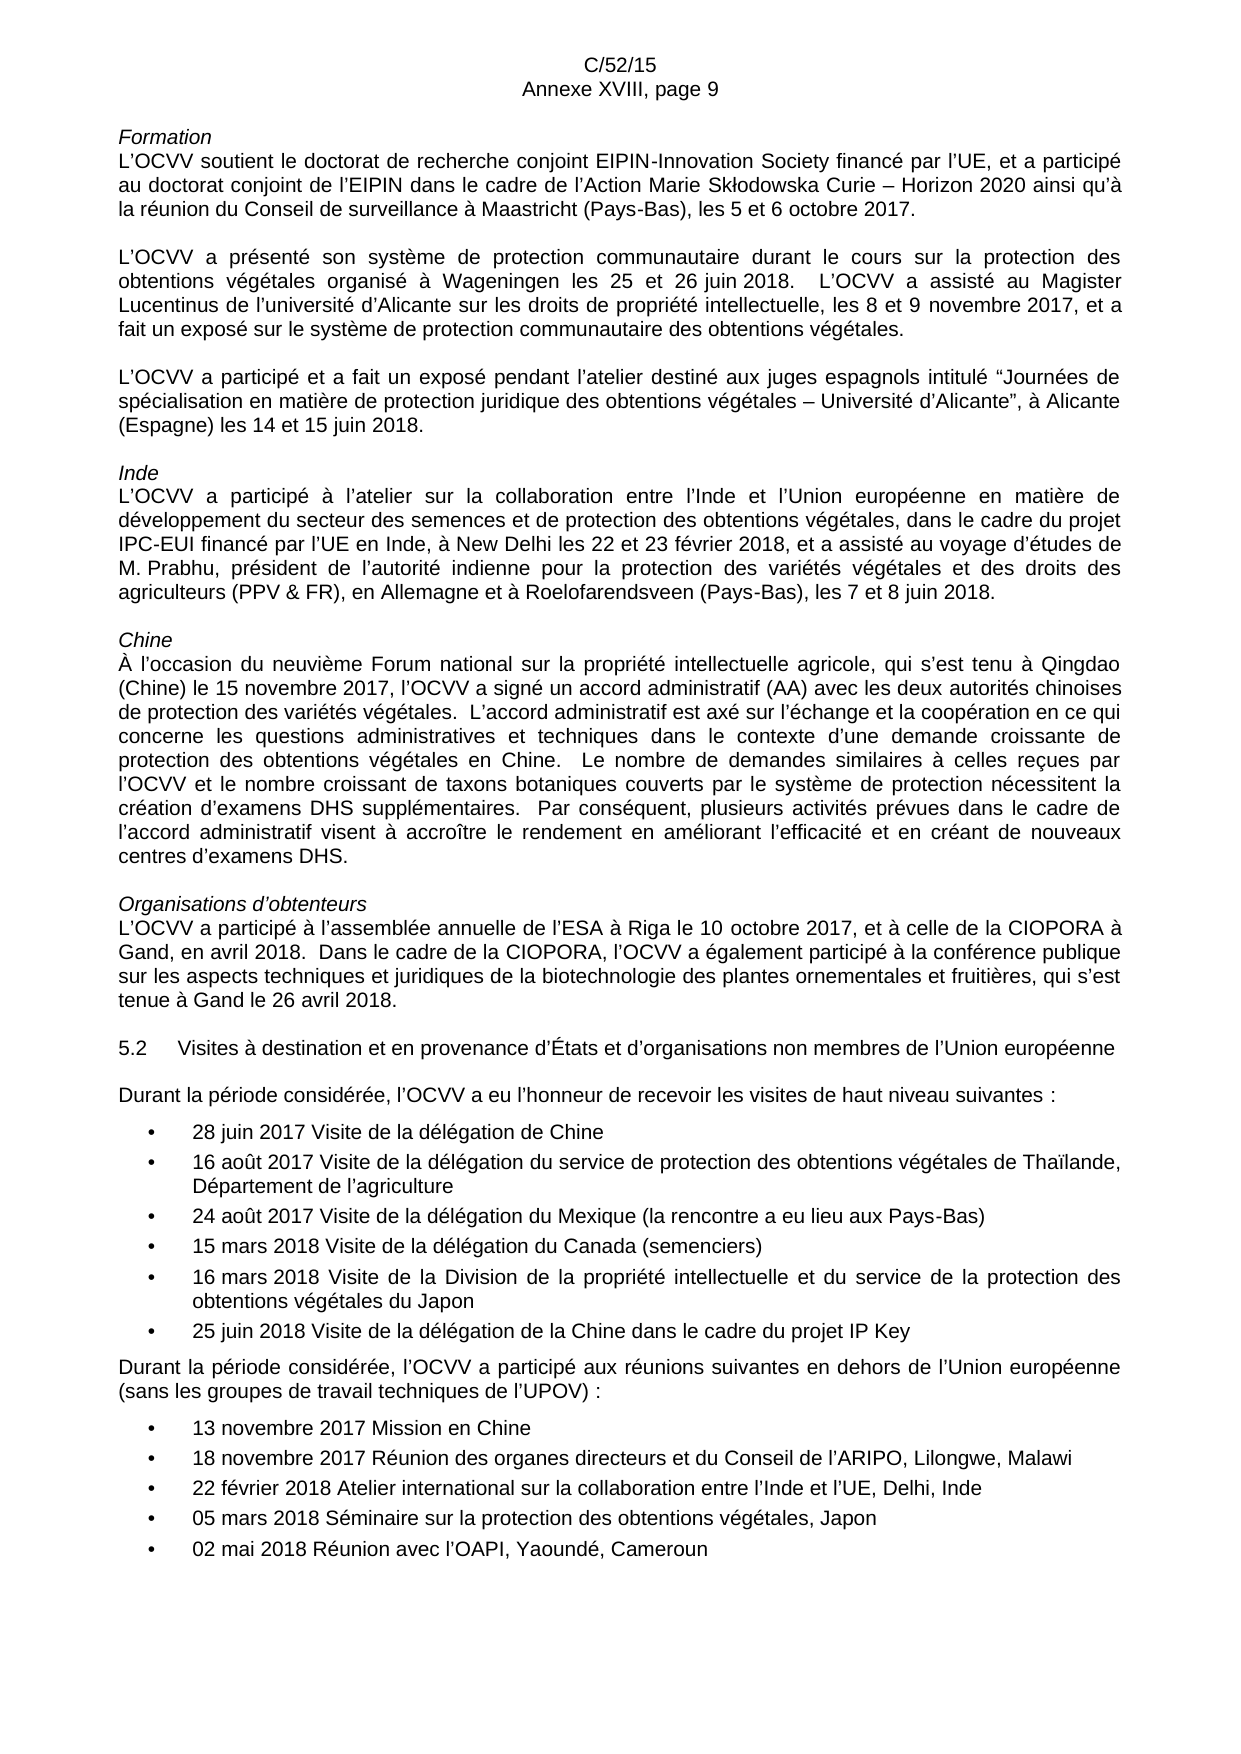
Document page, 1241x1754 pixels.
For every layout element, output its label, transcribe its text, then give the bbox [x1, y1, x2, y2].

list 02 mai 2018 Réunion avec l’OAPI, Yaoundé, Cameroun [148, 1536, 1122, 1560]
text Inde [118, 460, 1122, 484]
text Chine [118, 628, 1122, 652]
list 15 mars 2018 Visite de la délégation du Canada (semenciers) [148, 1234, 1122, 1258]
text L’OCVV a présenté son système de protection communautaire durant le cours sur la protection des obtentions végétales organisé à Wageningen les 25 et 26 juin 2018. L’OCVV a assisté au Magister Lucentinus de l’université d’Alicante sur les droits de propriété intellectuelle, les 8 et 9 novembre 2017, et a fait un exposé sur le système de protection communautaire des obtentions végétales. [118, 245, 1122, 341]
text L’OCVV soutient le doctorat de recherche conjoint EIPIN-Innovation Society financé par l’UE, et a participé au doctorat conjoint de l’EIPIN dans le cadre de l’Action Marie Skłodowska Curie – Horizon 2020 ainsi qu’à la réunion du Conseil de surveillance à Maastricht (Pays-Bas), les 5 et 6 octobre 2017. [118, 149, 1122, 221]
text 5.2 Visites à destination et en provenance d’États et d’organisations non membres de l’Union européenne [118, 1035, 1122, 1059]
text À l’occasion du neuvième Forum national sur la propriété intellectuelle agricole, qui s’est tenu à Qingdao (Chine) le 15 novembre 2017, l’OCVV a signé un accord administratif (AA) avec les deux autorités chinoises de protection des variétés végétales. L’accord administratif est axé sur l’échange et la coopération en ce qui concerne les questions administratives et techniques dans le contexte d’une demande croissante de protection des obtentions végétales en Chine. Le nombre de demandes similaires à celles reçues par l’OCVV et le nombre croissant de taxons botaniques couverts par le système de protection nécessitent la création d’examens DHS supplémentaires. Par conséquent, plusieurs activités prévues dans le cadre de l’accord administratif visent à accroître le rendement en améliorant l’efficacité et en créant de nouveaux centres d’examens DHS. [118, 652, 1122, 868]
list 25 juin 2018 Visite de la délégation de la Chine dans le cadre du projet IP Key [148, 1319, 1122, 1343]
text L’OCVV a participé à l’assemblée annuelle de l’ESA à Riga le 10 octobre 2017, et à celle de la CIOPORA à Gand, en avril 2018. Dans le cadre de la CIOPORA, l’OCVV a également participé à la conférence publique sur les aspects techniques et juridiques de la biotechnologie des plantes ornementales et fruitières, qui s’est tenue à Gand le 26 avril 2018. [118, 916, 1122, 1011]
list 22 février 2018 Atelier international sur la collaboration entre l’Inde et l’UE, Delhi, Inde [148, 1476, 1122, 1500]
list 18 novembre 2017 Réunion des organes directeurs et du Conseil de l’ARIPO, Lilongwe, Malawi [148, 1446, 1122, 1470]
list 16 mars 2018 Visite de la Division de la propriété intellectuelle et du service de la protection des obtentions végétales du Japon [148, 1264, 1122, 1312]
list 24 août 2017 Visite de la délégation du Mexique (la rencontre a eu lieu aux Pays-Bas) [148, 1204, 1122, 1228]
list 05 mars 2018 Séminaire sur la protection des obtentions végétales, Japon [148, 1506, 1122, 1530]
text Formation [118, 125, 1122, 149]
list 28 juin 2017 Visite de la délégation de Chine [148, 1120, 1122, 1144]
text L’OCVV a participé à l’atelier sur la collaboration entre l’Inde et l’Union européenne en matière de développement du secteur des semences et de protection des obtentions végétales, dans le cadre du projet IPC-EUI financé par l’UE en Inde, à New Delhi les 22 et 23 février 2018, et a assisté au voyage d’études de M. Prabhu, président de l’autorité indienne pour la protection des variétés végétales et des droits des agriculteurs (PPV & FR), en Allemagne et à Roelofarendsveen (Pays-Bas), les 7 et 8 juin 2018. [118, 484, 1122, 604]
list 13 novembre 2017 Mission en Chine [148, 1416, 1122, 1439]
text Durant la période considérée, l’OCVV a eu l’honneur de recevoir les visites de haut niveau suivantes : [118, 1083, 1122, 1107]
list 16 août 2017 Visite de la délégation du service de protection des obtentions végétales de Thaïlande, Département de l’agriculture [148, 1150, 1122, 1198]
text L’OCVV a participé et a fait un exposé pendant l’atelier destiné aux juges espagnols intitulé “Journées de spécialisation en matière de protection juridique des obtentions végétales – Université d’Alicante”, à Alicante (Espagne) les 14 et 15 juin 2018. [118, 364, 1122, 436]
text Organisations d’obtenteurs [118, 892, 1122, 916]
text Durant la période considérée, l’OCVV a participé aux réunions suivantes en dehors de l’Union européenne (sans les groupes de travail techniques de l’UPOV) : [118, 1355, 1122, 1403]
